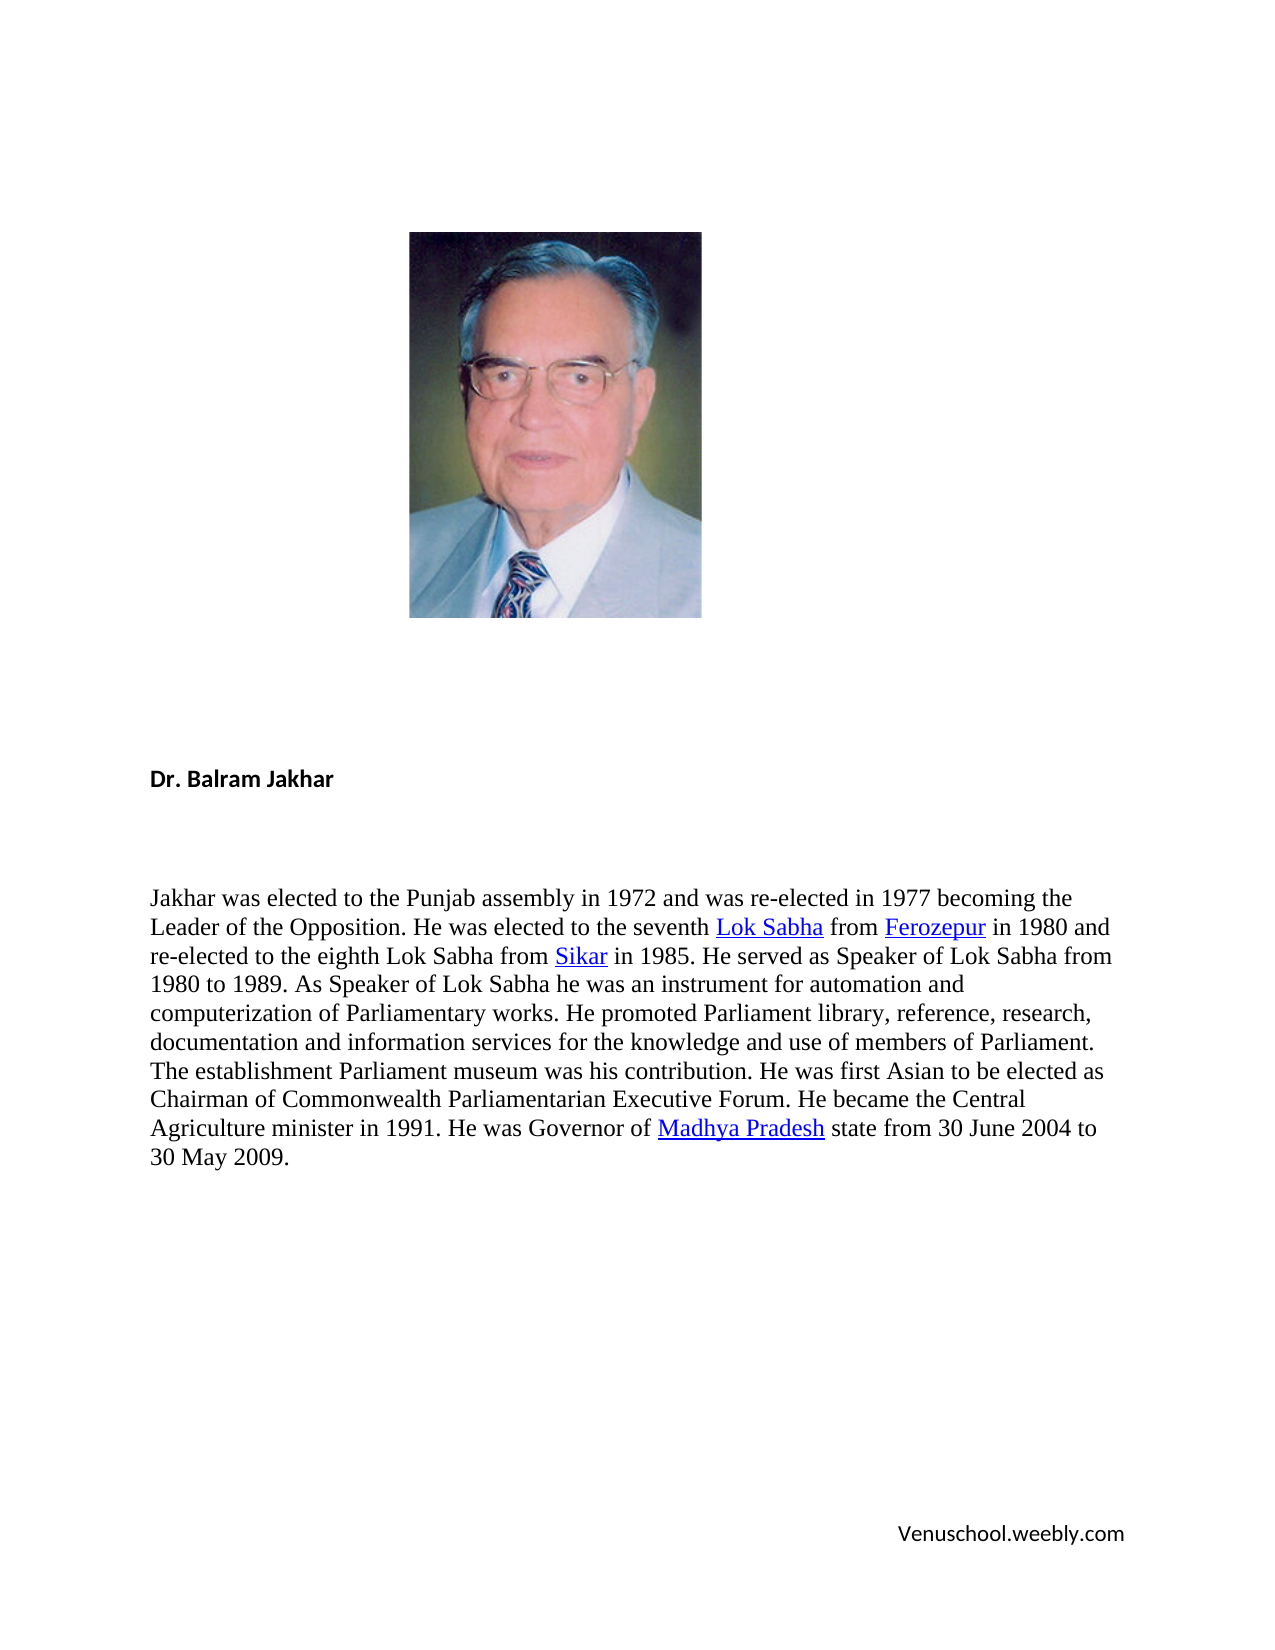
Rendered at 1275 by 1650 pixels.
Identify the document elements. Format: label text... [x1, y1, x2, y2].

picture [409, 232, 702, 618]
text Dr. Balram Jakhar [150, 758, 1125, 793]
text Jakhar was elected to the Punjab assembly in 1972 and was re-elected in 1977 becoming the Leader of the Opposition. He was elected to the seventh Lok Sabha from Ferozepur in 1980 and re-elected to the eighth Lok Sabha from Sikar in 1985. He served as Speaker of Lok Sabha from 1980 to 1989. As Speaker of Lok Sabha he was an instrument for automation and computerization of Parliamentary works. He promoted Parliament library, reference, research, documentation and information services for the knowledge and use of members of Parliament. The establishment Parliament museum was his contribution. He was first Asian to be elected as Chairman of Commonwealth Parliamentarian Executive Forum. He became the Central Agriculture minister in 1991. He was Governor of Madhya Pradesh state from 30 June 2004 to 30 May 2009. [150, 883, 1125, 1171]
